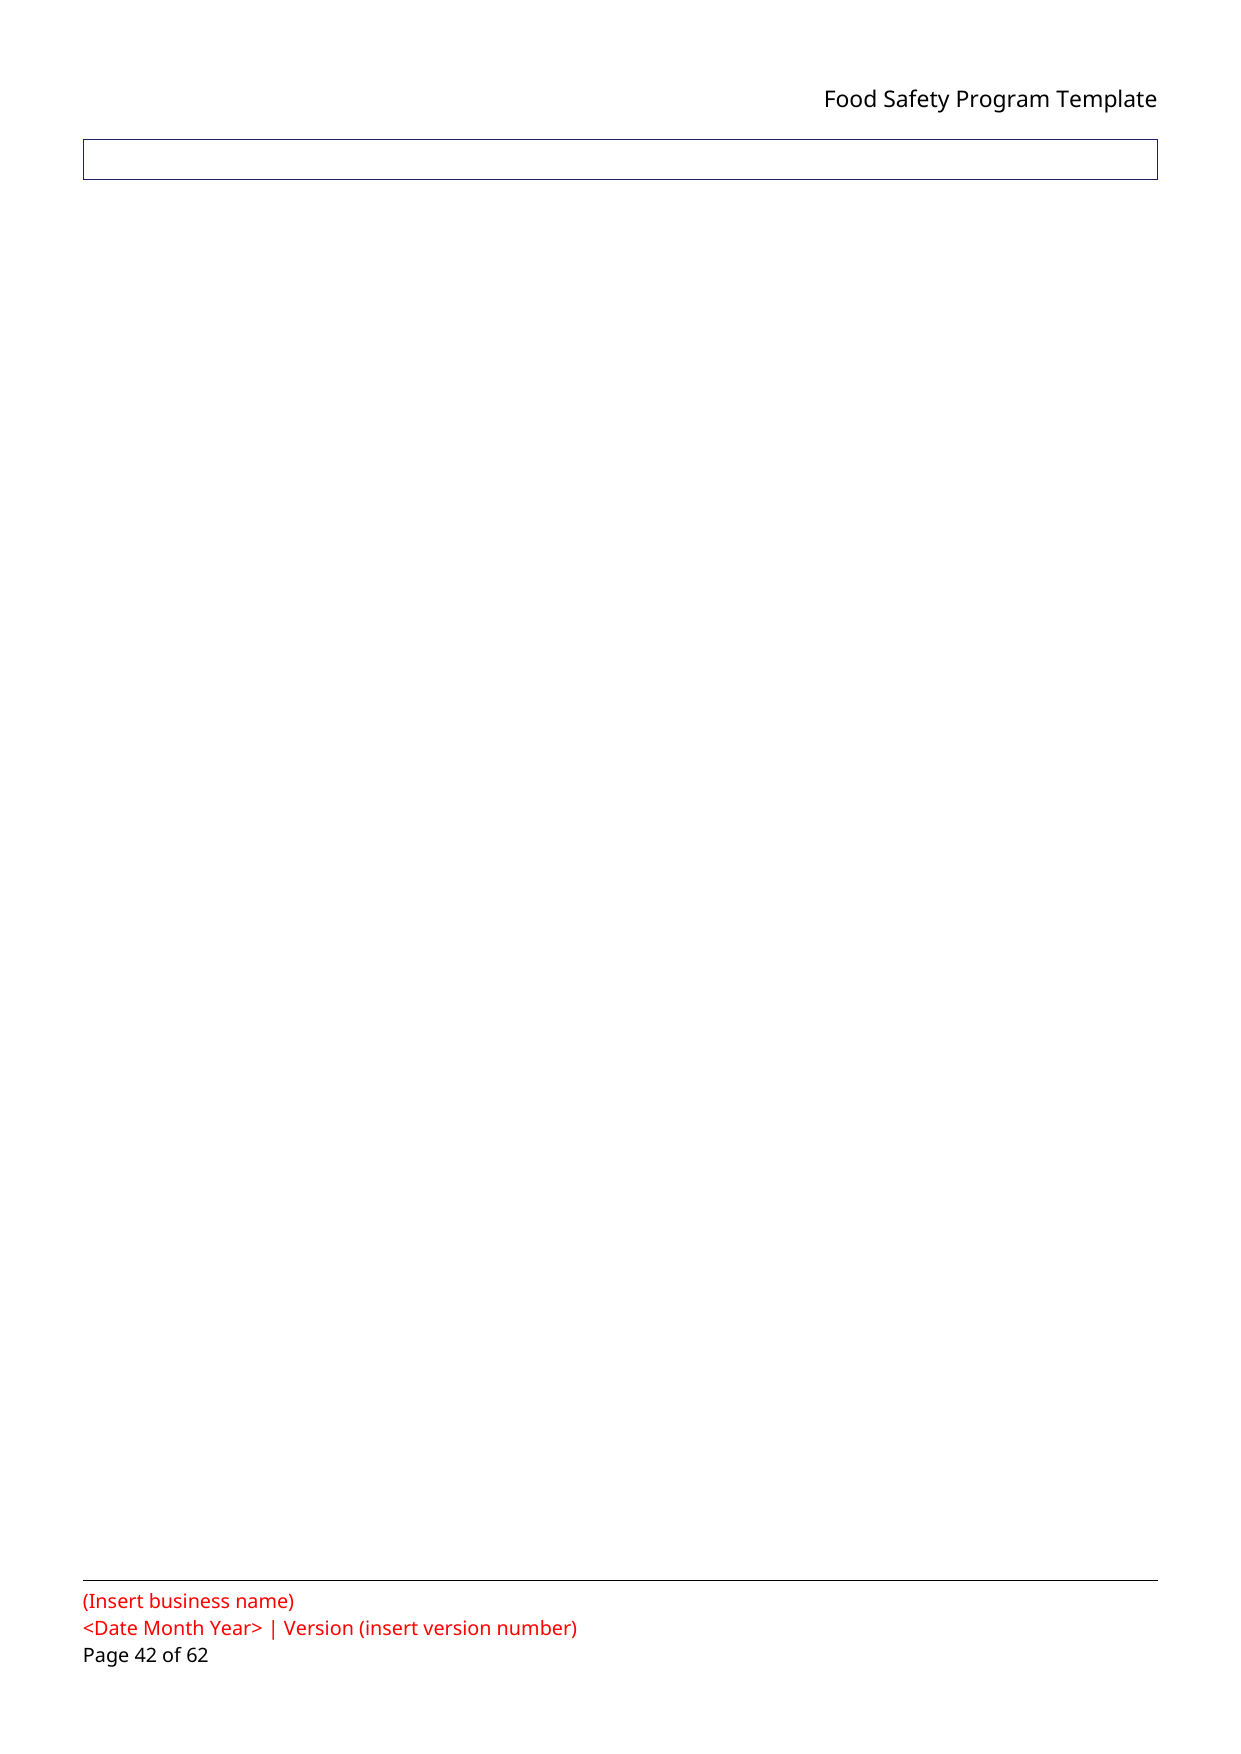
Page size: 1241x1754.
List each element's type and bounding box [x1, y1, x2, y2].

table_cell [84, 140, 1157, 178]
